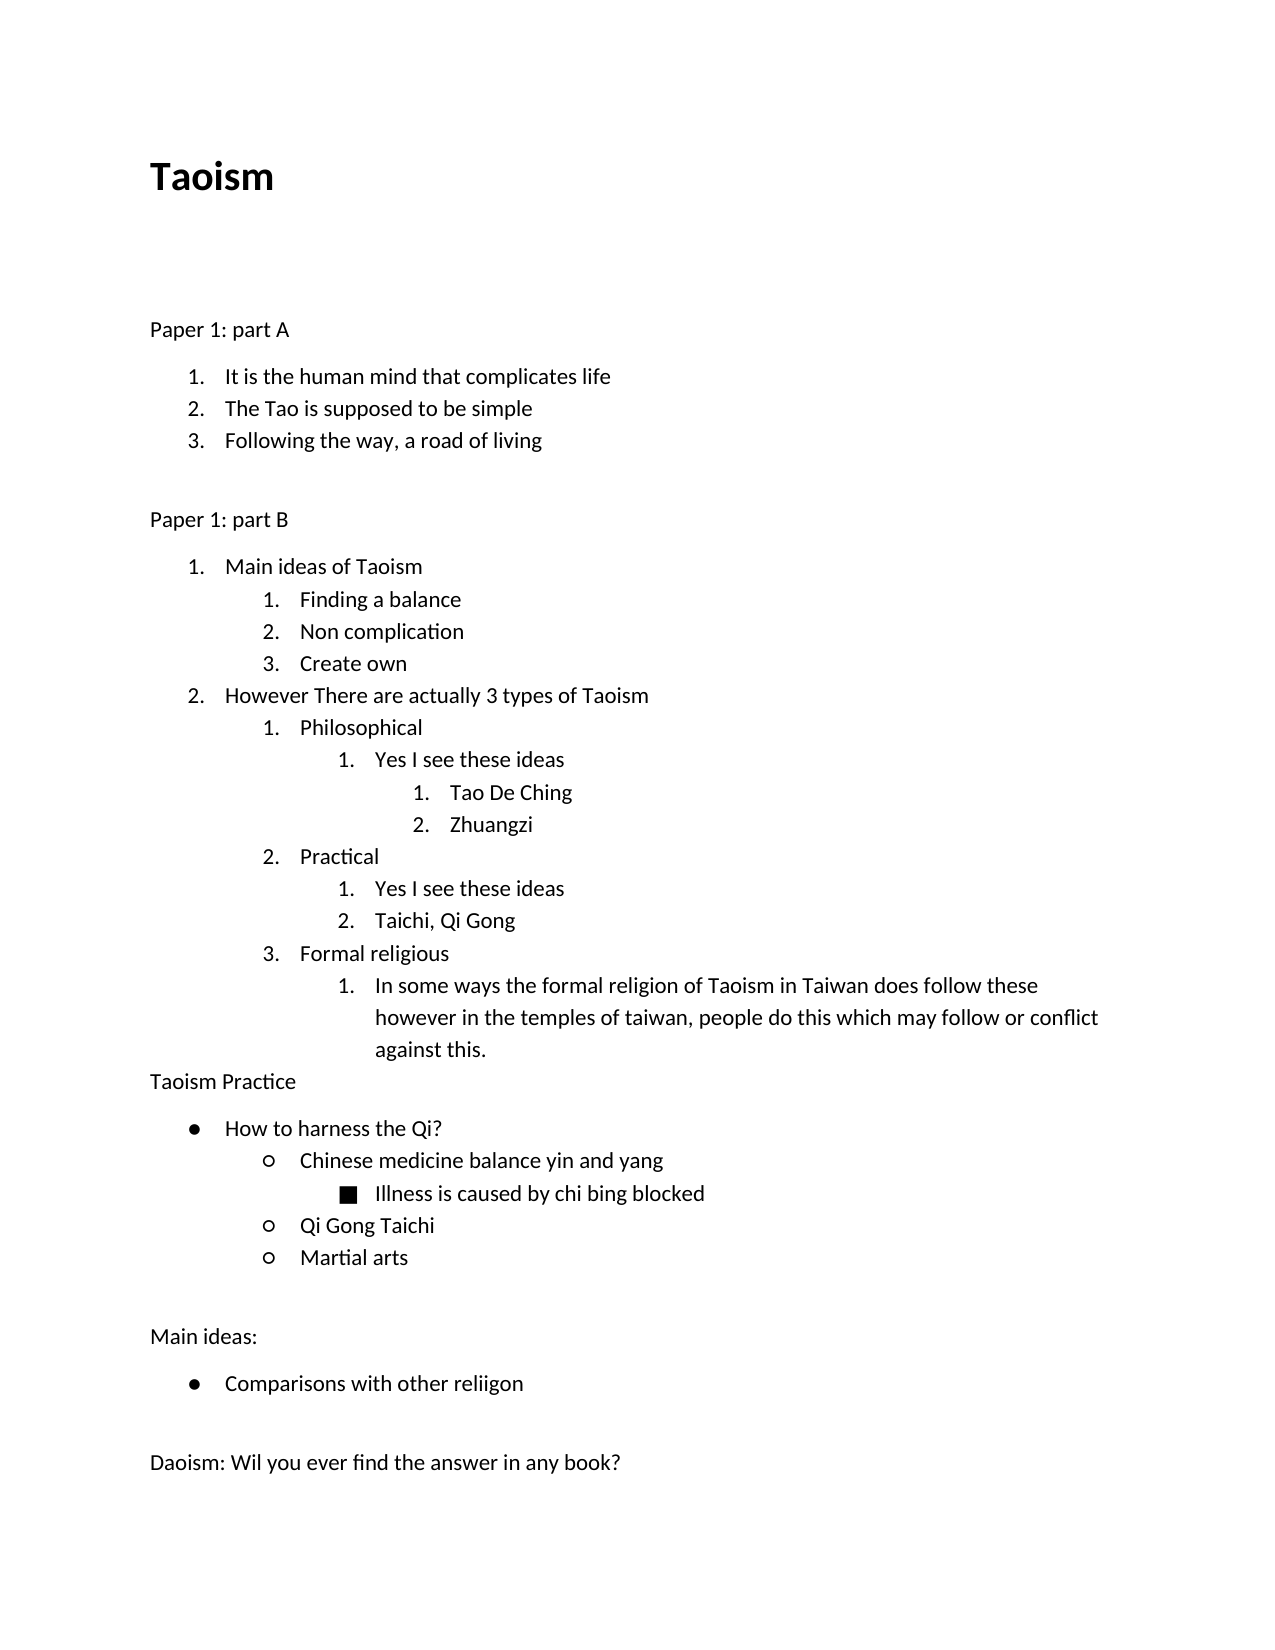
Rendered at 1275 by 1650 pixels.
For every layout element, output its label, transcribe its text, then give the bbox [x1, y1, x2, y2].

list Philosophical [262, 713, 1125, 741]
list Yes I see these ideas [337, 874, 1125, 902]
list Illness is caused by chi bing blocked [337, 1179, 1125, 1207]
list Finding a balance [262, 585, 1125, 613]
text Taoism [150, 150, 1125, 201]
text Paper 1: part A [150, 315, 1125, 343]
list Practical [262, 842, 1125, 870]
list Yes I see these ideas [337, 746, 1125, 774]
text Paper 1: part B [150, 506, 1125, 534]
list The Tao is supposed to be simple [187, 394, 1125, 422]
text Daoism: Wil you ever find the answer in any book? [150, 1448, 1125, 1476]
list Main ideas of Taoism [187, 552, 1125, 581]
list Formal religious [262, 939, 1125, 967]
list In some ways the formal religion of Taoism in Taiwan does follow these however in the temples of taiwan, people do this which may follow or conflict against this. [337, 971, 1125, 1063]
list Zhuangzi [412, 810, 1125, 838]
list Martial arts [262, 1243, 1125, 1271]
list Following the way, a road of living [187, 427, 1125, 454]
text Main ideas: [150, 1322, 1125, 1350]
list Taichi, Qi Gong [337, 907, 1125, 934]
list Comparisons with other reliigon [187, 1369, 1125, 1397]
list How to harness the Qi? [187, 1114, 1125, 1142]
list Chinese medicine balance yin and yang [262, 1147, 1125, 1174]
text Taoism Practice [150, 1067, 1125, 1096]
list Qi Gong Taichi [262, 1211, 1125, 1239]
list It is the human mind that complicates life [187, 362, 1125, 390]
list Create own [262, 649, 1125, 677]
list However There are actually 3 types of Taoism [187, 681, 1125, 709]
list Tao De Ching [412, 778, 1125, 806]
list Non complication [262, 617, 1125, 645]
